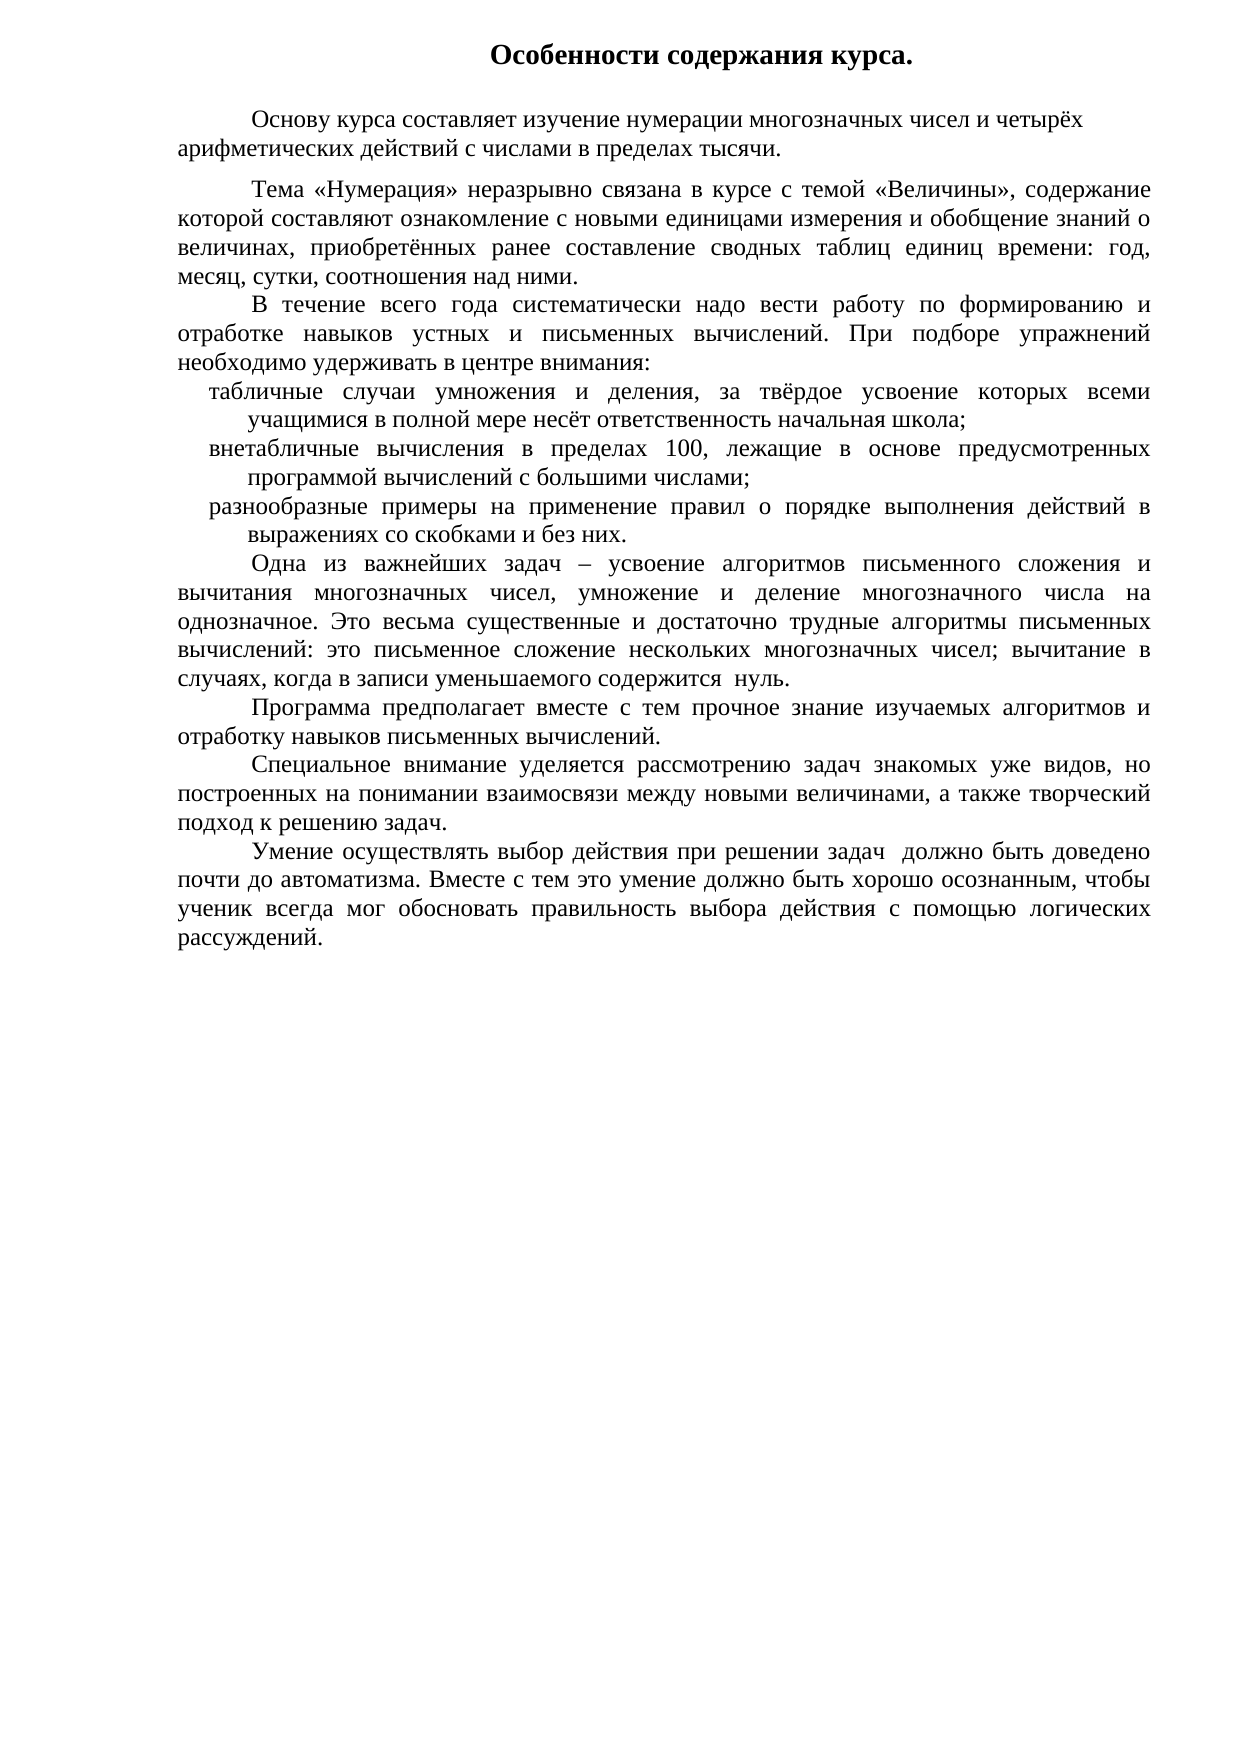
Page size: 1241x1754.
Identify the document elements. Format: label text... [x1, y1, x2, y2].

text внетабличные вычисления в пределах 100, лежащие в основе предусмотренных программой вычислений с большими числами; [208, 433, 1152, 491]
text В течение всего года систематически надо вести работу по формированию и отработке навыков устных и письменных вычислений. При подборе упражнений необходимо удерживать в центре внимания: [177, 289, 1152, 376]
text табличные случаи умножения и деления, за твёрдое усвоение которых всеми учащимися в полной мере несёт ответственность начальная школа; [208, 376, 1152, 433]
text Специальное внимание уделяется рассмотрению задач знакомых уже видов, но построенных на понимании взаимосвязи между новыми величинами, а также творческий подход к решению задач. [177, 749, 1152, 836]
text разнообразные примеры на применение правил о порядке выполнения действий в выражениях со скобками и без них. [208, 491, 1152, 548]
text Умение осуществлять выбор действия при решении задач должно быть доведено почти до автоматизма. Вместе с тем это умение должно быть хорошо осознанным, чтобы ученик всегда мог обосновать правильность выбора действия с помощью логических рассуждений. [177, 836, 1152, 951]
text Программа предполагает вместе с тем прочное знание изучаемых алгоритмов и отработку навыков письменных вычислений. [177, 692, 1152, 749]
text Одна из важнейших задач – усвоение алгоритмов письменного сложения и вычитания многозначных чисел, умножение и деление многозначного числа на однозначное. Это весьма существенные и достаточно трудные алгоритмы письменных вычислений: это письменное сложение нескольких многозначных чисел; вычитание в случаях, когда в записи уменьшаемого содержится нуль. [177, 548, 1152, 692]
text Тема «Нумерация» неразрывно связана в курсе с темой «Величины», содержание которой составляют ознакомление с новыми единицами измерения и обобщение знаний о величинах, приобретённых ранее составление сводных таблиц единиц времени: год, месяц, сутки, соотношения над ними. [177, 174, 1152, 289]
text Особенности содержания курса. [177, 37, 1152, 71]
text Основу курса составляет изучение нумерации многозначных чисел и четырёх арифметических действий с числами в пределах тысячи. [177, 104, 1152, 162]
